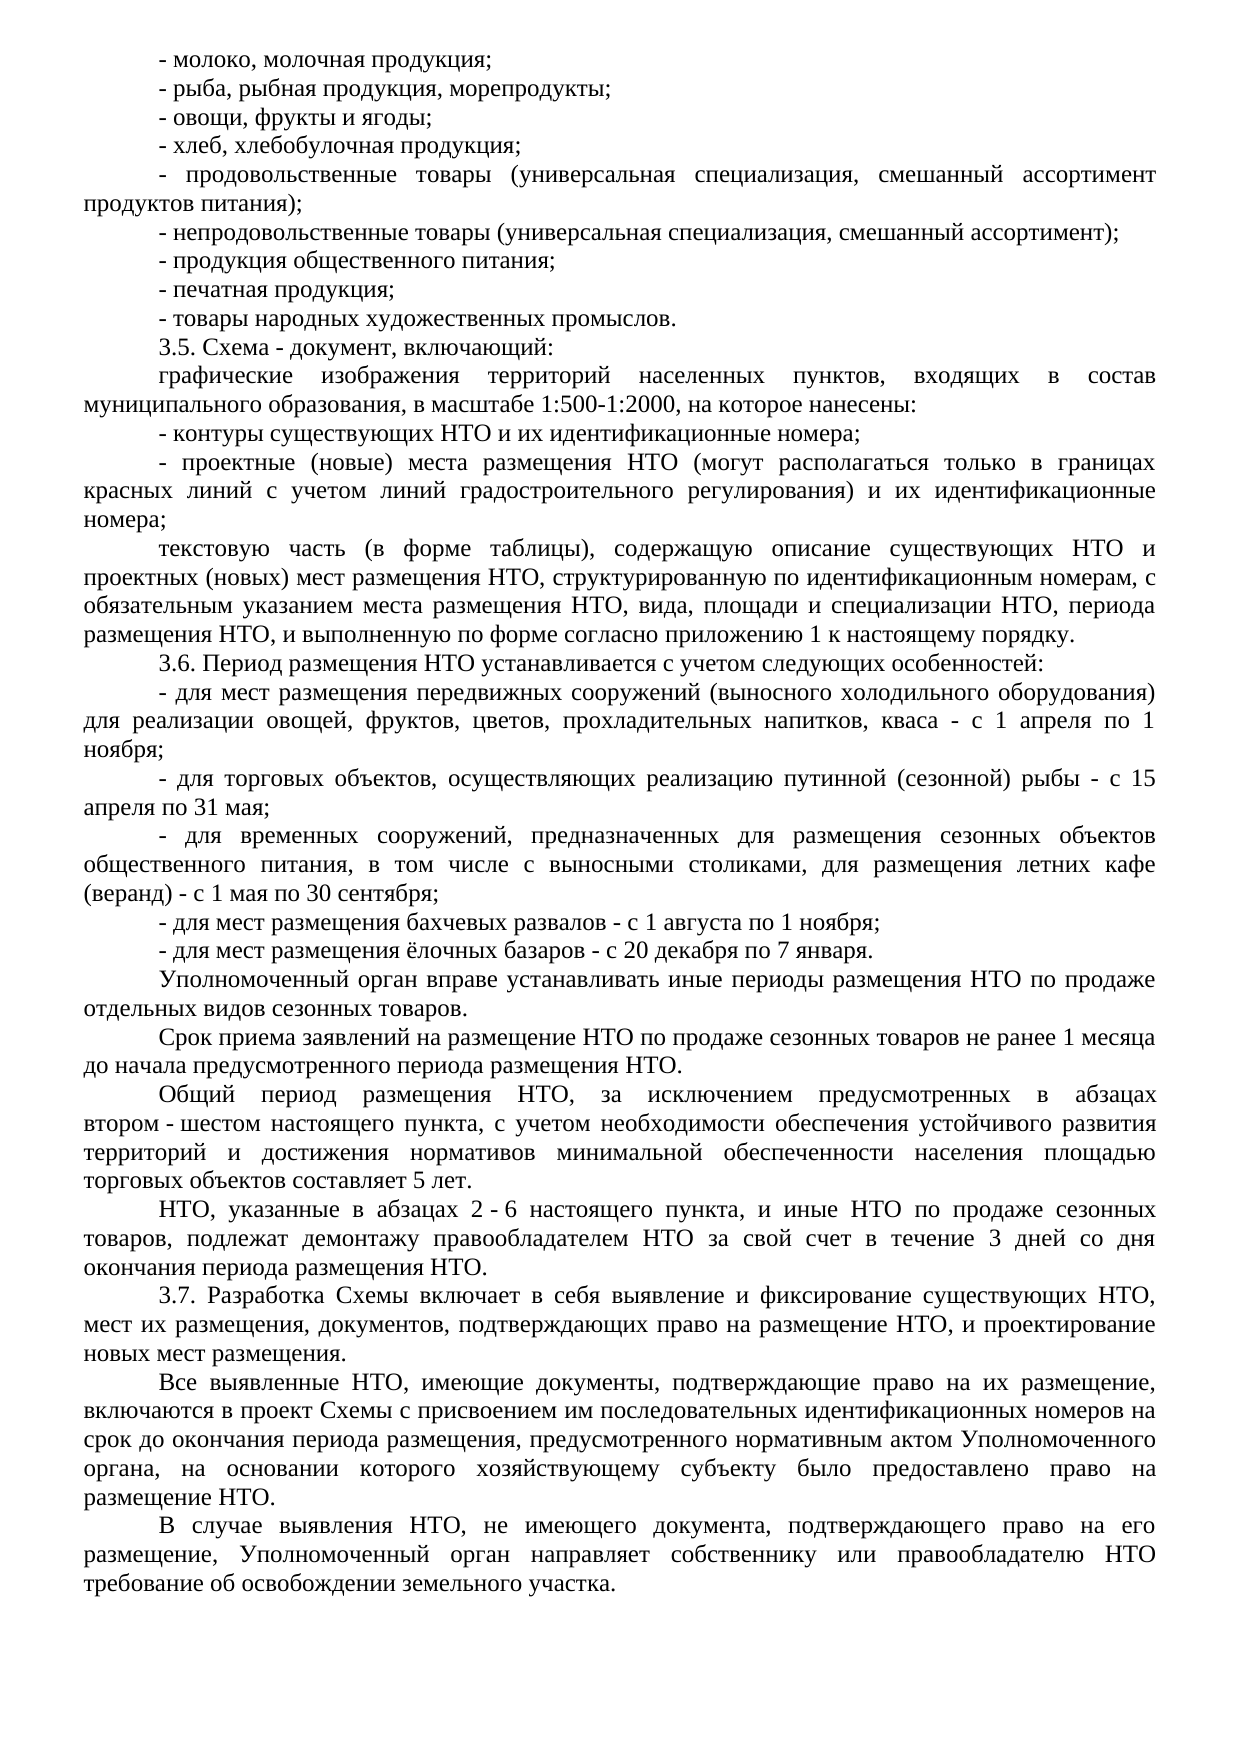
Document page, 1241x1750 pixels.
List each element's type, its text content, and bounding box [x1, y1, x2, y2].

text - овощи, фрукты и ягоды; [83, 102, 1157, 131]
text - непродовольственные товары (универсальная специализация, смешанный ассортимент); [83, 217, 1157, 246]
text - проектные (новые) места размещения НТО (могут располагаться только в границах красных линий с учетом линий градостроительного регулирования) и их идентификационные номера; [83, 447, 1157, 533]
text 3.5. Схема - документ, включающий: [83, 332, 1157, 361]
text - для мест размещения бахчевых развалов - с 1 августа по 1 ноября; [83, 907, 1157, 936]
text - для временных сооружений, предназначенных для размещения сезонных объектов общественного питания, в том числе с выносными столиками, для размещения летних кафе (веранд) - с 1 мая по 30 сентября; [83, 821, 1157, 907]
text - продовольственные товары (универсальная специализация, смешанный ассортимент продуктов питания); [83, 159, 1157, 217]
text Общий период размещения НТО, за исключением предусмотренных в абзацах втором - шестом настоящего пункта, с учетом необходимости обеспечения устойчивого развития территорий и достижения нормативов минимальной обеспеченности населения площадью торговых объектов составляет 5 лет. [83, 1079, 1157, 1194]
text - хлеб, хлебобулочная продукция; [83, 131, 1157, 159]
text В случае выявления НТО, не имеющего документа, подтверждающего право на его размещение, Уполномоченный орган направляет собственнику или правообладателю НТО требование об освобождении земельного участка. [83, 1511, 1157, 1597]
text графические изображения территорий населенных пунктов, входящих в состав муниципального образования, в масштабе 1:500-1:2000, на которое нанесены: [83, 361, 1157, 418]
text 3.6. Период размещения НТО устанавливается с учетом следующих особенностей: [83, 648, 1157, 677]
text - печатная продукция; [83, 274, 1157, 303]
text - продукция общественного питания; [83, 246, 1157, 274]
text - рыба, рыбная продукция, морепродукты; [83, 73, 1157, 102]
text НТО, указанные в абзацах 2 - 6 настоящего пункта, и иные НТО по продаже сезонных товаров, подлежат демонтажу правообладателем НТО за свой счет в течение 3 дней со дня окончания периода размещения НТО. [83, 1194, 1157, 1281]
text - молоко, молочная продукция; [83, 44, 1157, 73]
text - для мест размещения передвижных сооружений (выносного холодильного оборудования) для реализации овощей, фруктов, цветов, прохладительных напитков, кваса - с 1 апреля по 1 ноября; [83, 677, 1157, 763]
text 3.7. Разработка Схемы включает в себя выявление и фиксирование существующих НТО, мест их размещения, документов, подтверждающих право на размещение НТО, и проектирование новых мест размещения. [83, 1281, 1157, 1367]
text Все выявленные НТО, имеющие документы, подтверждающие право на их размещение, включаются в проект Схемы с присвоением им последовательных идентификационных номеров на срок до окончания периода размещения, предусмотренного нормативным актом Уполномоченного органа, на основании которого хозяйствующему субъекту было предоставлено право на размещение НТО. [83, 1367, 1157, 1511]
text текстовую часть (в форме таблицы), содержащую описание существующих НТО и проектных (новых) мест размещения НТО, структурированную по идентификационным номерам, с обязательным указанием места размещения НТО, вида, площади и специализации НТО, периода размещения НТО, и выполненную по форме согласно приложению 1 к настоящему порядку. [83, 533, 1157, 648]
text - для мест размещения ёлочных базаров - с 20 декабря по 7 января. [83, 936, 1157, 964]
text - товары народных художественных промыслов. [83, 303, 1157, 332]
text - для торговых объектов, осуществляющих реализацию путинной (сезонной) рыбы - с 15 апреля по 31 мая; [83, 763, 1157, 821]
text - контуры существующих НТО и их идентификационные номера; [83, 418, 1157, 447]
text Срок приема заявлений на размещение НТО по продаже сезонных товаров не ранее 1 месяца до начала предусмотренного периода размещения НТО. [83, 1022, 1157, 1079]
text Уполномоченный орган вправе устанавливать иные периоды размещения НТО по продаже отдельных видов сезонных товаров. [83, 964, 1157, 1022]
